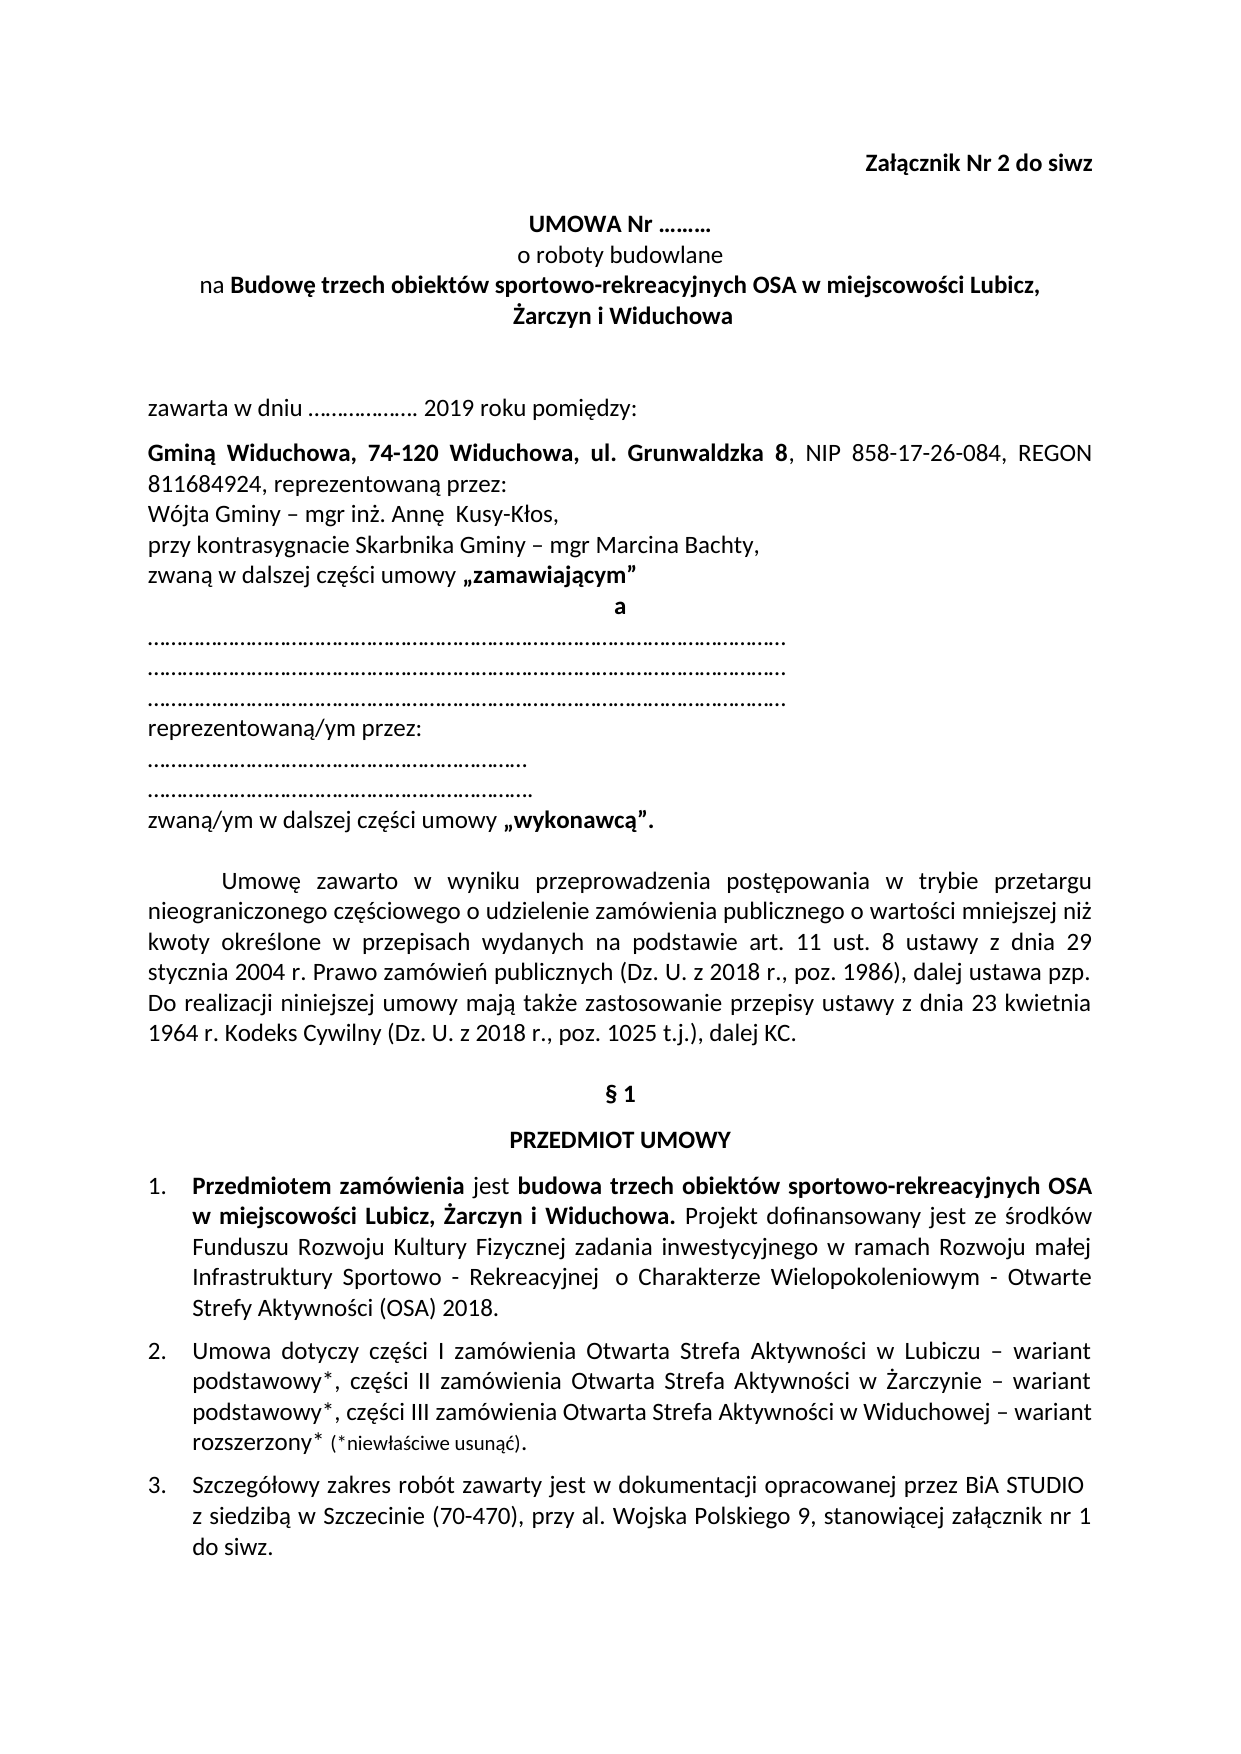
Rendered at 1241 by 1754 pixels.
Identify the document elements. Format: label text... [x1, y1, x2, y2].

list Przedmiotem zamówienia jest budowa trzech obiektów sportowo-rekreacyjnych OSA w miejscowości Lubicz, Żarczyn i Widuchowa. Projekt dofinansowany jest ze środków Funduszu Rozwoju Kultury Fizycznej zadania inwestycyjnego w ramach Rozwoju małej Infrastruktury Sportowo - Rekreacyjnej o Charakterze Wielopokoleniowym - Otwarte Strefy Aktywności (OSA) 2018. [148, 1170, 1093, 1322]
text zwaną/ym w dalszej części umowy „wykonawcą”. [148, 804, 1093, 834]
text § 1 [148, 1078, 1093, 1109]
list Umowa dotyczy części I zamówienia Otwarta Strefa Aktywności w Lubiczu – wariant podstawowy*, części II zamówienia Otwarta Strefa Aktywności w Żarczynie – wariant podstawowy*, części III zamówienia Otwarta Strefa Aktywności w Widuchowej – wariant rozszerzony* (*niewłaściwe usunąć). [148, 1335, 1093, 1457]
text PRZEDMIOT UMOWY [148, 1124, 1093, 1155]
text UMOWA Nr ……… [148, 209, 1093, 239]
text o roboty budowlane [148, 239, 1093, 270]
text Umowę zawarto w wyniku przeprowadzenia postępowania w trybie przetargu nieograniczonego częściowego o udzielenie zamówienia publicznego o wartości mniejszej niż kwoty określone w przepisach wydanych na podstawie art. 11 ust. 8 ustawy z dnia 29 stycznia 2004 r. Prawo zamówień publicznych (Dz. U. z 2018 r., poz. 1986), dalej ustawa pzp. Do realizacji niniejszej umowy mają także zastosowanie przepisy ustawy z dnia 23 kwietnia 1964 r. Kodeks Cywilny (Dz. U. z 2018 r., poz. 1025 t.j.), dalej KC. [148, 865, 1093, 1048]
text ………………………………………………………………………………………………… [148, 651, 1093, 682]
text na Budowę trzech obiektów sportowo-rekreacyjnych OSA w miejscowości Lubicz, Żarczyn i Widuchowa [148, 270, 1093, 331]
text Wójta Gminy – mgr inż. Annę Kusy-Kłos, [148, 498, 1093, 529]
text …………………………………………………………. [148, 773, 1093, 804]
list Szczegółowy zakres robót zawarty jest w dokumentacji opracowanej przez BiA STUDIO z siedzibą w Szczecinie (70-470), przy al. Wojska Polskiego 9, stanowiącej załącznik nr 1 do siwz. [148, 1469, 1093, 1561]
text ………………………………………………………………………………………………… [148, 682, 1093, 712]
text a [148, 590, 1093, 621]
text zwaną w dalszej części umowy „zamawiającym” [148, 559, 1093, 590]
text ………………………………………………………… [148, 743, 1093, 773]
text przy kontrasygnacie Skarbnika Gminy – mgr Marcina Bachty, [148, 529, 1093, 559]
text Załącznik Nr 2 do siwz [148, 148, 1093, 178]
text ………………………………………………………………………………………………… [148, 621, 1093, 651]
text zawarta w dniu ………………. 2019 roku pomiędzy: [148, 392, 1093, 422]
text Gminą Widuchowa, 74-120 Widuchowa, ul. Grunwaldzka 8, NIP 858-17-26-084, REGON 811684924, reprezentowaną przez: [148, 437, 1093, 498]
text reprezentowaną/ym przez: [148, 712, 1093, 743]
